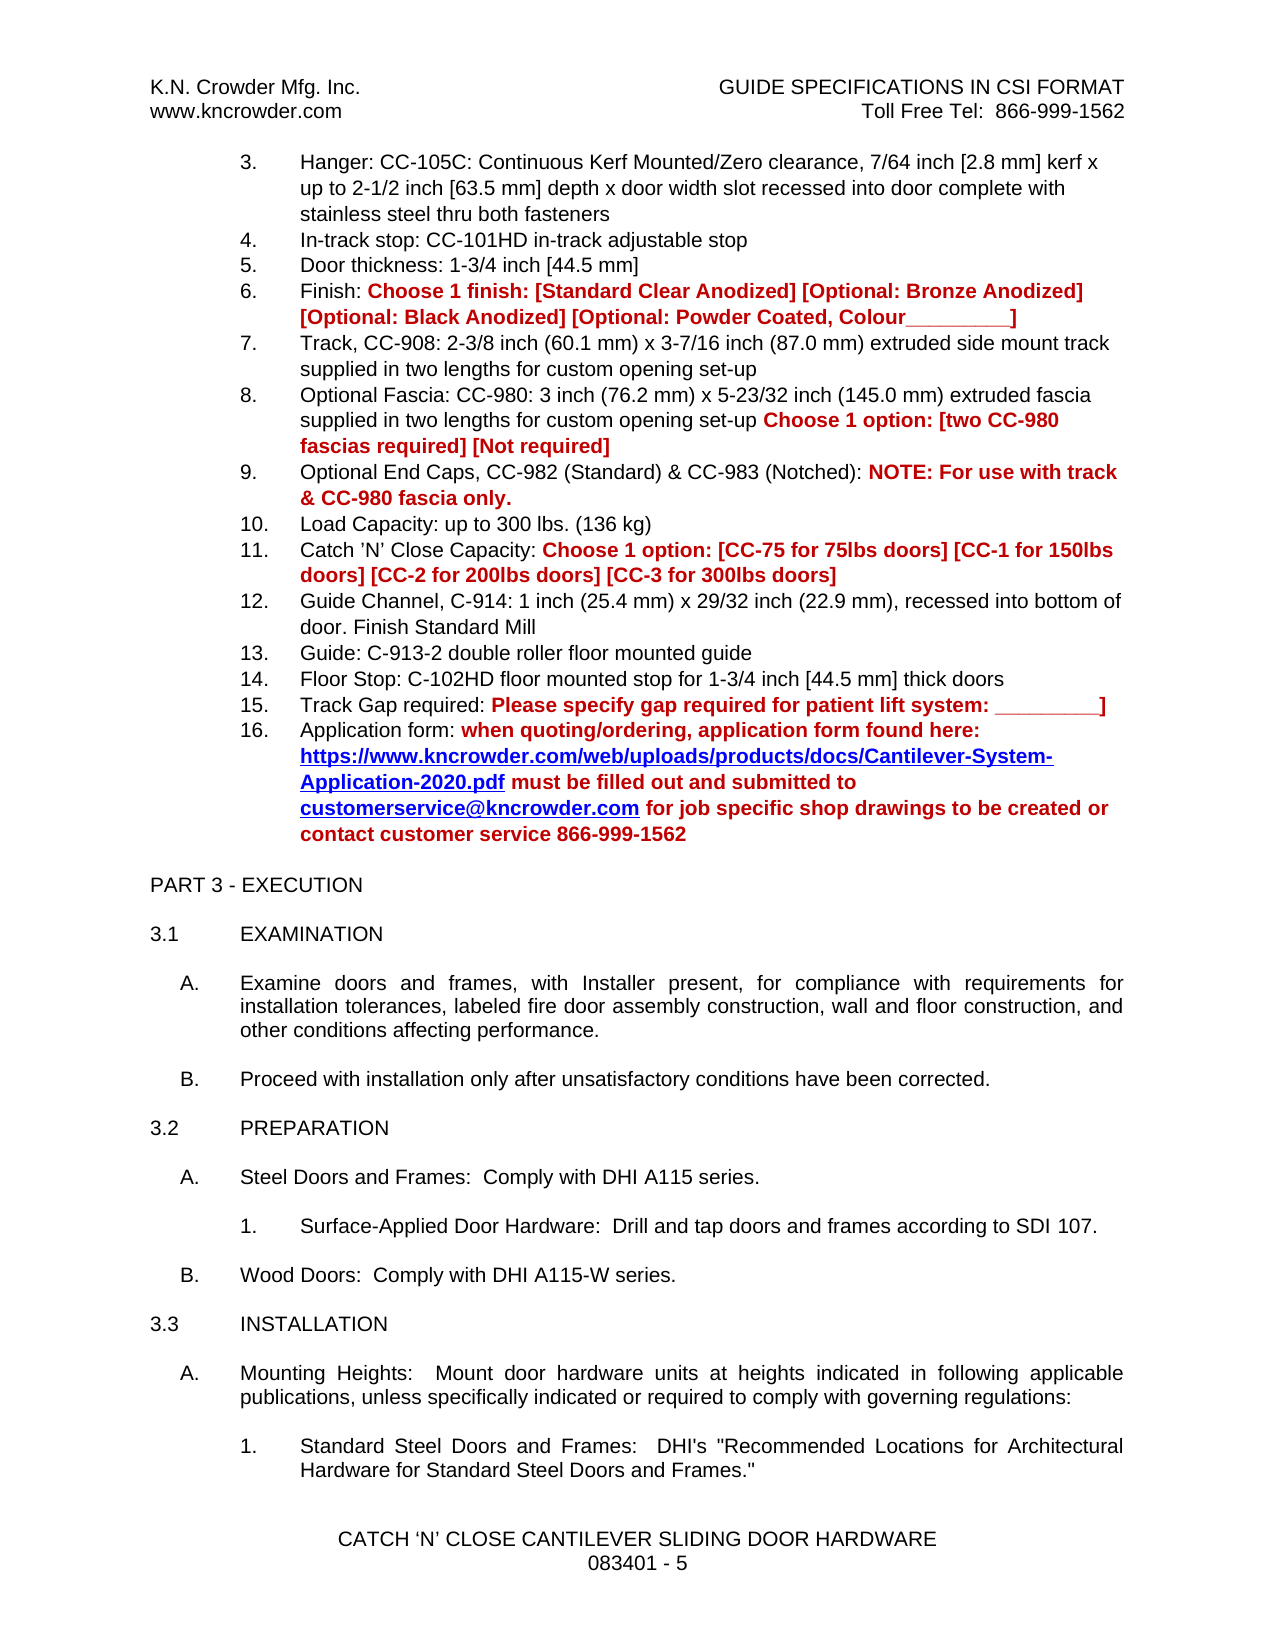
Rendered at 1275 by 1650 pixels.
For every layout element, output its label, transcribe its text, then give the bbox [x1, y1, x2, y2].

text In-track stop: CC-101HD in-track adjustable stop [240, 227, 1125, 251]
text Examine doors and frames, with Installer present, for compliance with requirements for installation tolerances, labeled fire door assembly construction, wall and floor construction, and other conditions affecting performance. [180, 970, 1125, 1042]
text Application form: when quoting/ordering, application form found here: https://www.kncrowder.com/web/uploads/products/docs/Cantilever-System-Application-2020.pdf must be filled out and submitted to customerservice@kncrowder.com for job specific shop drawings to be created or contact customer service 866-999-1562 [240, 718, 1125, 846]
text INSTALLATION [150, 1312, 1125, 1336]
text Standard Steel Doors and Frames: DHI's "Recommended Locations for Architectural Hardware for Standard Steel Doors and Frames." [240, 1434, 1125, 1482]
text Optional End Caps, CC-982 (Standard) & CC-983 (Notched): NOTE: For use with track & CC-980 fascia only. [240, 460, 1125, 510]
text Door thickness: 1-3/4 inch [44.5 mm] [240, 253, 1125, 277]
text Finish: Choose 1 finish: [Standard Clear Anodized] [Optional: Bronze Anodized] [Optional: Black Anodized] [Optional: Powder Coated, Colour_________] [240, 279, 1125, 329]
text Guide: C-913-2 double roller floor mounted guide [240, 641, 1125, 665]
text Hanger: CC-105C: Continuous Kerf Mounted/Zero clearance, 7/64 inch [2.8 mm] kerf x up to 2-1/2 inch [63.5 mm] depth x door width slot recessed into door complete with stainless steel thru both fasteners [240, 150, 1125, 226]
text EXAMINATION [150, 921, 1125, 945]
text Wood Doors: Comply with DHI A115-W series. [180, 1263, 1125, 1287]
text Track Gap required: Please specify gap required for patient lift system: _________] [240, 692, 1125, 716]
text Guide Channel, C-914: 1 inch (25.4 mm) x 29/32 inch (22.9 mm), recessed into bottom of door. Finish Standard Mill [240, 589, 1125, 639]
text Surface-Applied Door Hardware: Drill and tap doors and frames according to SDI 107. [240, 1214, 1125, 1238]
text Floor Stop: C-102HD floor mounted stop for 1-3/4 inch [44.5 mm] thick doors [240, 667, 1125, 691]
text Steel Doors and Frames: Comply with DHI A115 series. [180, 1165, 1125, 1189]
text Optional Fascia: CC-980: 3 inch (76.2 mm) x 5-23/32 inch (145.0 mm) extruded fascia supplied in two lengths for custom opening set-up Choose 1 option: [two CC-980 fascias required] [Not required] [240, 382, 1125, 458]
text Track, CC-908: 2-3/8 inch (60.1 mm) x 3-7/16 inch (87.0 mm) extruded side mount track supplied in two lengths for custom opening set-up [240, 331, 1125, 381]
text Mounting Heights: Mount door hardware units at heights indicated in following applicable publications, unless specifically indicated or required to comply with governing regulations: [180, 1361, 1125, 1409]
text PREPARATION [150, 1116, 1125, 1140]
text EXECUTION [150, 872, 1125, 896]
text Catch ’N’ Close Capacity: Choose 1 option: [CC-75 for 75lbs doors] [CC-1 for 150lbs doors] [CC-2 for 200lbs doors] [CC-3 for 300lbs doors] [240, 537, 1125, 587]
text Proceed with installation only after unsatisfactory conditions have been corrected. [180, 1067, 1125, 1091]
text Load Capacity: up to 300 lbs. (136 kg) [240, 512, 1125, 536]
